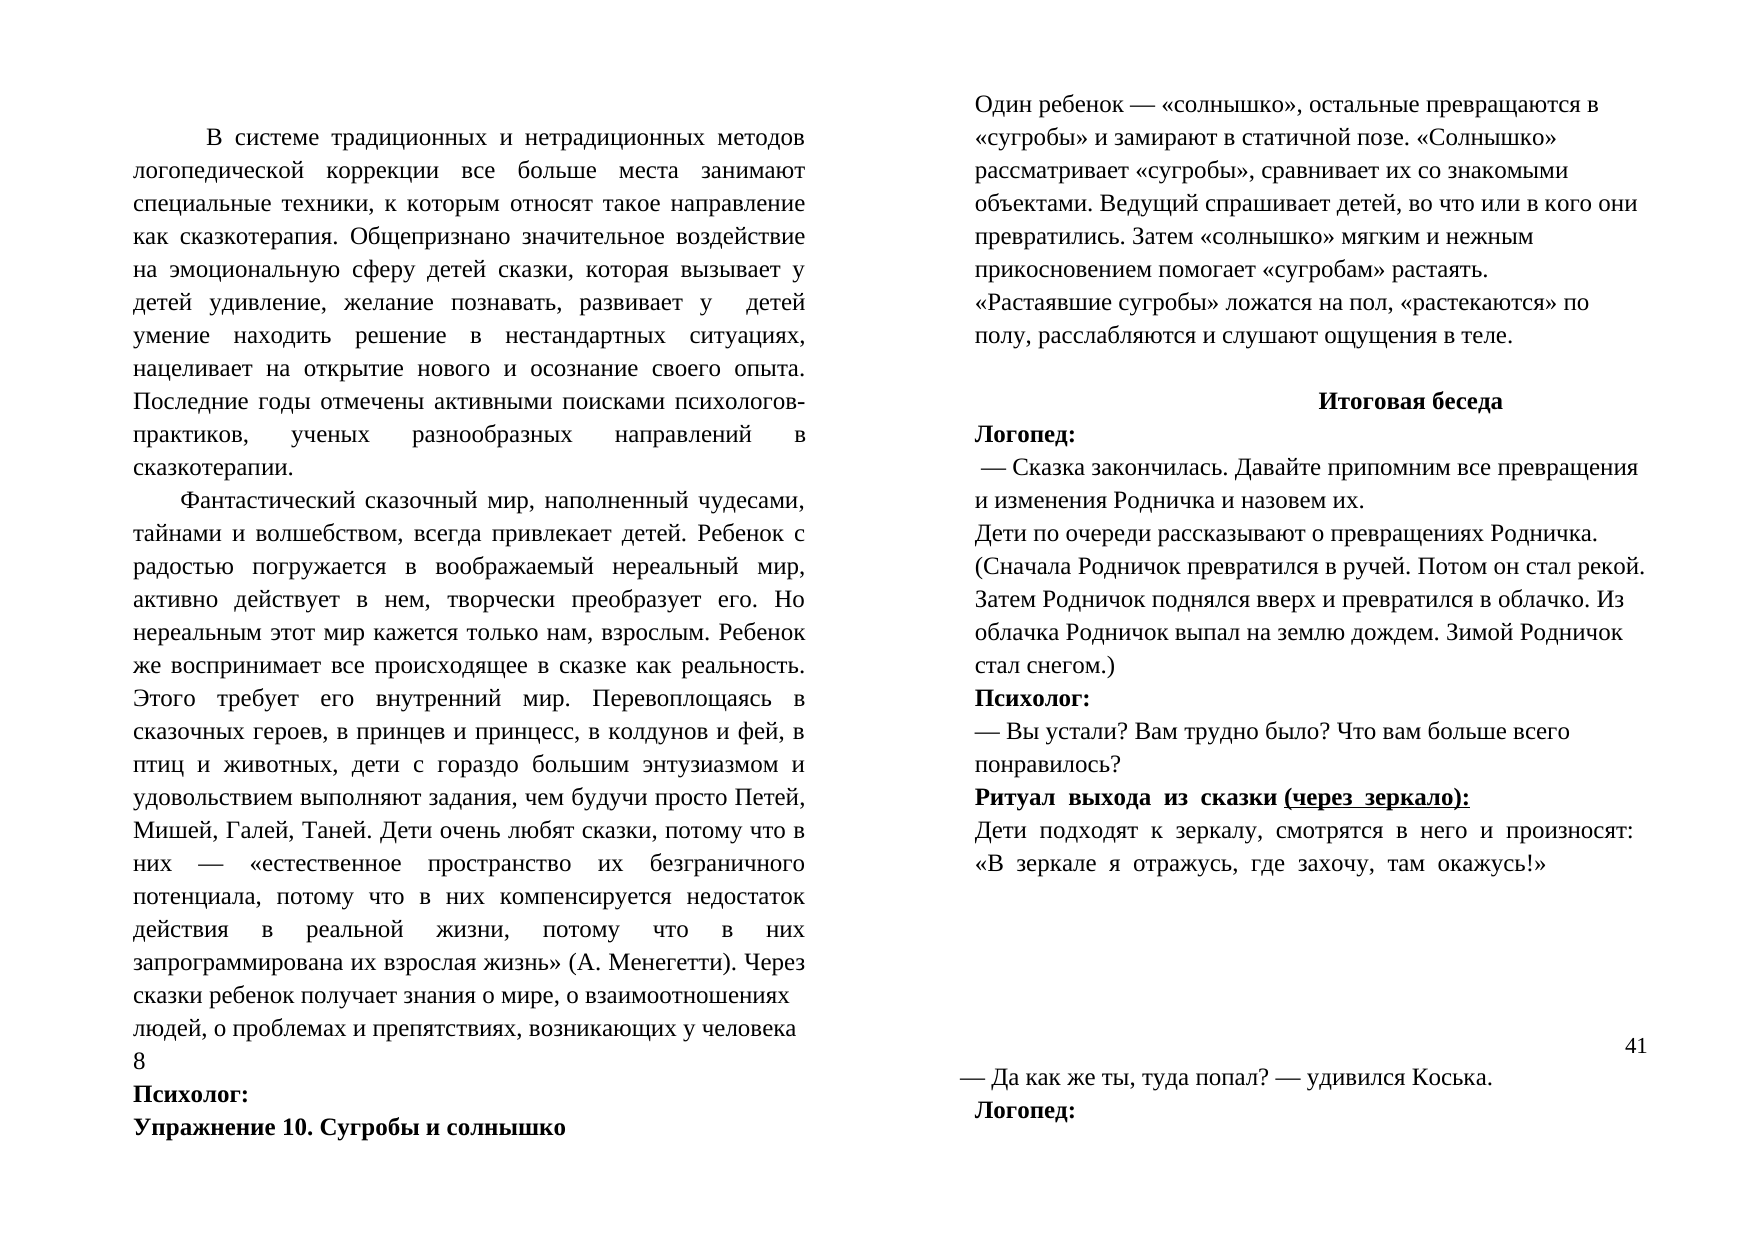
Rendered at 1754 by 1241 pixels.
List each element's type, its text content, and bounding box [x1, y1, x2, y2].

text Фантастический сказочный мир, наполненный чудесами, тайнами и волшебством, всегда привлекает детей. Ребенок с радостью погружается в воображаемый нереальный мир, активно действует в нем, творчески преобразует его. Но нереальным этот мир кажется только нам, взрослым. Ребенок же воспринимает все происходящее в сказке как реальность. Этого требует его внутренний мир. Перевоплощаясь в сказочных героев, в принцев и принцесс, в колдунов и фей, в птиц и животных, дети с гораздо большим энтузиазмом и удовольствием выполняют задания, чем будучи просто Петей, Мишей, Галей, Таней. Дети очень любят сказки, потому что в них — «естественное пространство их безграничного потенциала, потому что в них компенсируется недостаток действия в реальной жизни, потому что в них запрограммирована их взрослая жизнь» (А. Менегетти). Через сказки ребенок получает знания о мире, о взаимоотношениях [133, 485, 806, 1009]
text — Да как же ты, туда попал? — удивился Коська. [960, 1062, 1648, 1091]
text 41 [960, 1032, 1648, 1058]
text Упражнение 10. Сугробы и солнышко [133, 1112, 806, 1141]
text «В зеркале я отражусь, где захочу, там окажусь!» [974, 848, 1648, 877]
text — Сказка закончилась. Давайте припомним все превращения и изменения Родничка и назовем их. [974, 452, 1648, 514]
text Логопед: [974, 1095, 1648, 1124]
text Ритуал выхода из сказки (через зеркало): [974, 782, 1648, 811]
text Итоговая беседа [974, 386, 1648, 414]
text Один ребенок — «солнышко», остальные превращаются в «сугробы» и замирают в статичной позе. «Солнышко» рассматривает «сугробы», сравнивает их со знакомыми объектами. Ведущий спрашивает детей, во что или в кого они превратились. Затем «солнышко» мягким и нежным прикосновением помогает «сугробам» растаять. [974, 89, 1648, 282]
text Психолог: [974, 683, 1648, 712]
text Дети по очереди рассказывают о превращениях Родничка. (Сначала Родничок превратился в ручей. Потом он стал рекой. Затем Родничок поднялся вверх и превратился в облачко. Из облачка Родничок выпал на землю дождем. Зимой Родничок стал снегом.) [974, 518, 1648, 679]
text 8 [133, 1046, 806, 1075]
text — Вы устали? Вам трудно было? Что вам больше всего понравилось? [974, 716, 1648, 778]
text Дети подходят к зеркалу, смотрятся в него и произносят: [974, 815, 1648, 844]
text людей, о проблемах и препятствиях, возникающих у человека [133, 1013, 806, 1042]
text Логопед: [974, 419, 1648, 448]
text Психолог: [133, 1079, 806, 1108]
text В системе традиционных и нетрадиционных методов логопедической коррекции все больше места занимают специальные техники, к которым относят такое направление как сказкотерапия. Общепризнано значительное воздействие на эмоциональную сферу детей сказки, которая вызывает у детей удивление, желание познавать, развивает у детей умение находить решение в нестандартных ситуациях, нацеливает на открытие нового и осознание своего опыта. Последние годы отмечены активными поисками психологов-практиков, ученых разнообразных направлений в сказкотерапии. [133, 122, 806, 481]
text «Растаявшие сугробы» ложатся на пол, «растекаются» по полу, расслабляются и слушают ощущения в теле. [974, 287, 1648, 348]
